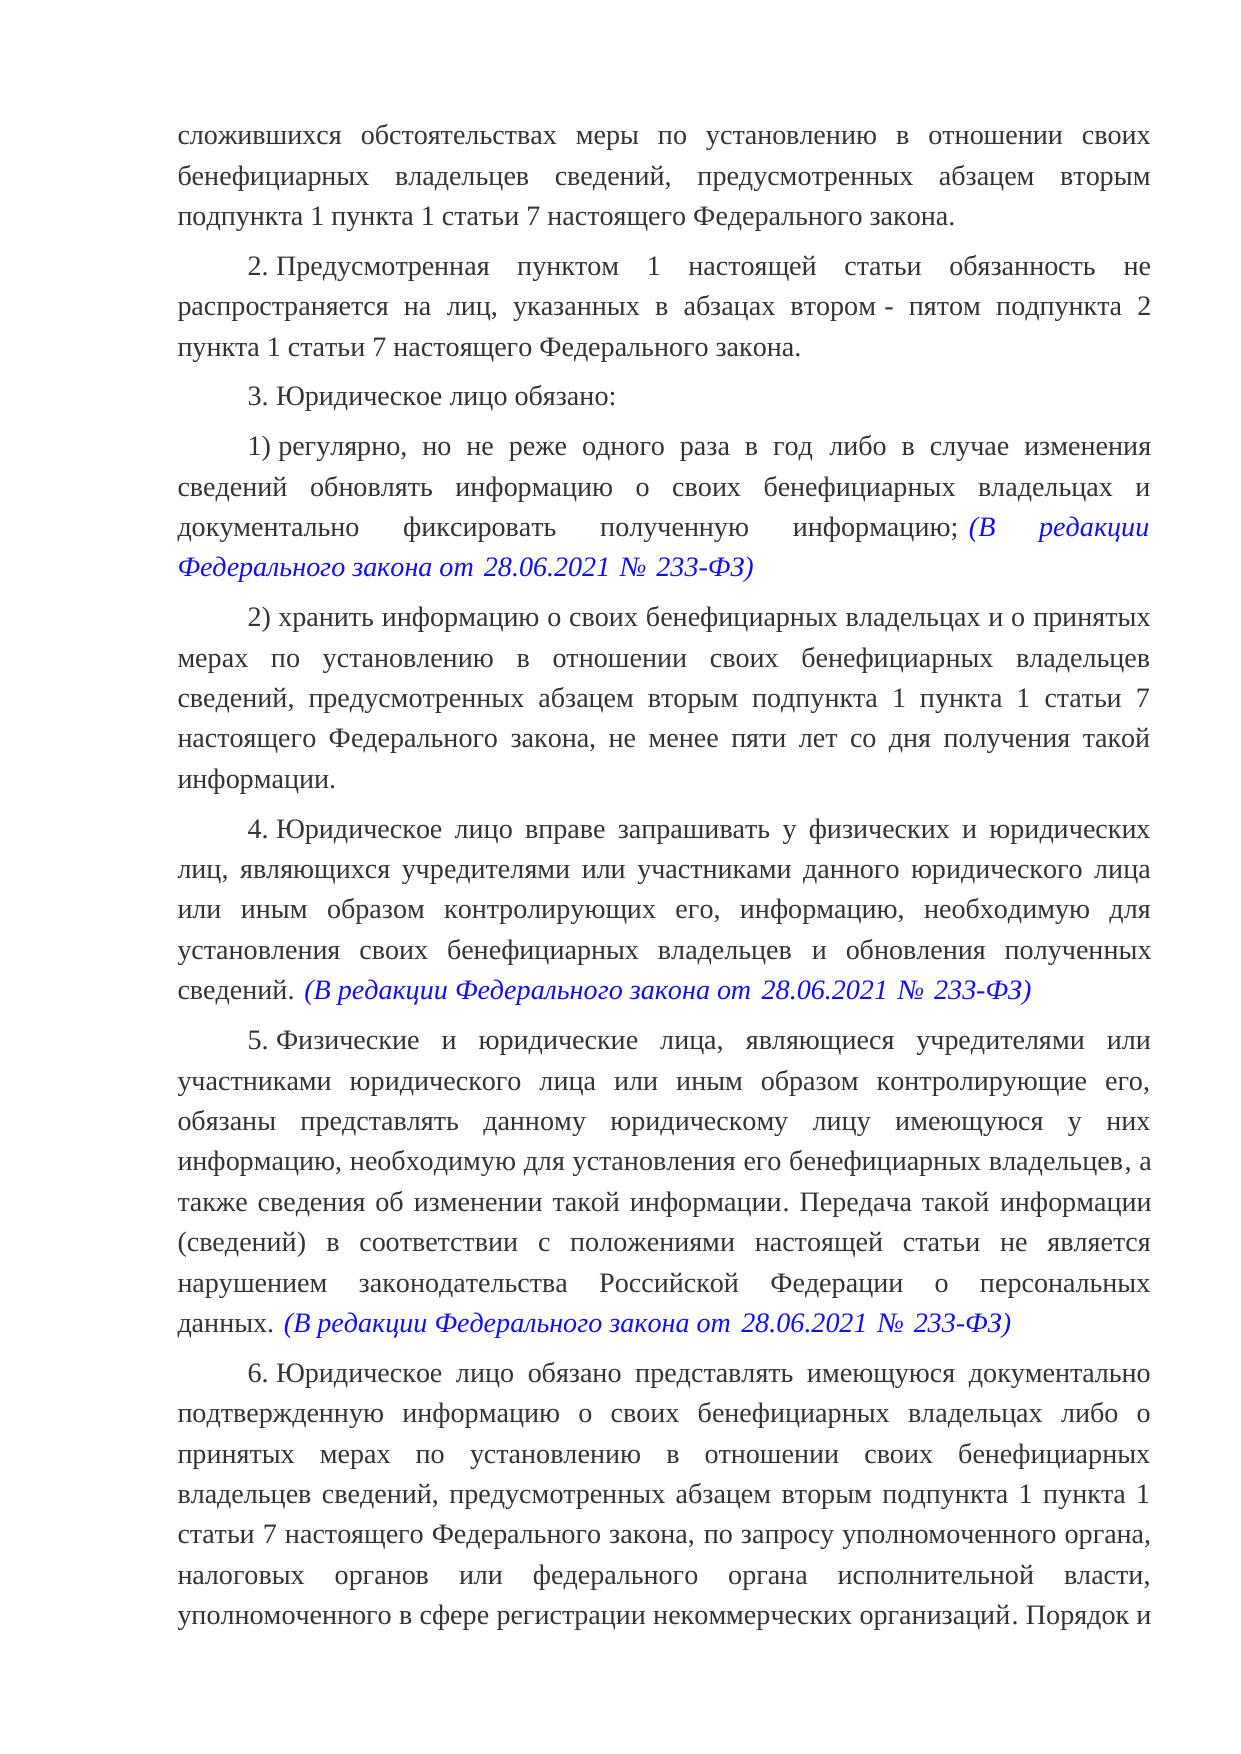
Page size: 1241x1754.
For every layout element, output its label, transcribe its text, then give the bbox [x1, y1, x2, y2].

text 2. Предусмотренная пунктом 1 настоящей статьи обязанность не распространяется на лиц, указанных в абзацах втором - пятом подпункта 2 пункта 1 статьи 7 настоящего Федерального закона. [177, 249, 1152, 362]
text 2) хранить информацию о своих бенефициарных владельцах и о принятых мерах по установлению в отношении своих бенефициарных владельцев сведений, предусмотренных абзацем вторым подпункта 1 пункта 1 статьи 7 настоящего Федерального закона, не менее пяти лет со дня получения такой информации. [177, 600, 1152, 794]
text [177, 1356, 1152, 1631]
text 4. Юридическое лицо вправе запрашивать у физических и юридических лиц, являющихся учредителями или участниками данного юридического лица или иным образом контролирующих его, информацию, необходимую для установления своих бенефициарных владельцев и обновления полученных сведений. (В редакции Федерального закона от 28.06.2021 № 233-ФЗ) [177, 812, 1152, 1006]
text 5. Физические и юридические лица, являющиеся учредителями или участниками юридического лица или иным образом контролирующие его, обязаны представлять данному юридическому лицу имеющуюся у них информацию, необходимую для установления его бенефициарных владельцев, а также сведения об изменении такой информации. Передача такой информации (сведений) в соответствии с положениями настоящей статьи не является нарушением законодательства Российской Федерации о персональных данных. (В редакции Федерального закона от 28.06.2021 № 233-ФЗ) [177, 1023, 1152, 1338]
text 3. Юридическое лицо обязано: [177, 379, 1152, 412]
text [177, 118, 1152, 231]
text 1) регулярно, но не реже одного раза в год либо в случае изменения сведений обновлять информацию о своих бенефициарных владельцах и документально фиксировать полученную информацию; (В редакции Федерального закона от 28.06.2021 № 233-ФЗ) [177, 429, 1152, 583]
